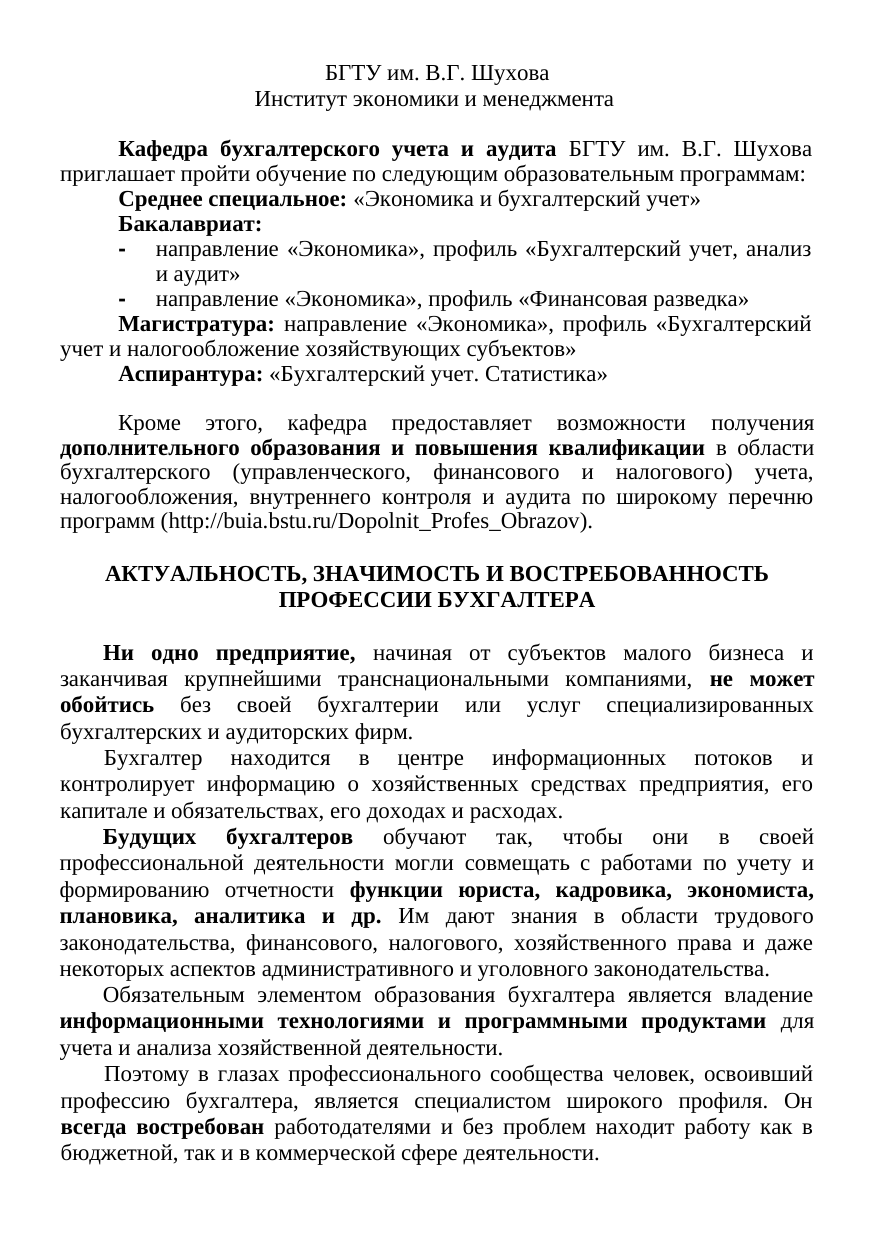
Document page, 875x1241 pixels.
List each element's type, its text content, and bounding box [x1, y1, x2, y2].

list направление «Экономика», профиль «Бухгалтерский учет, анализ и аудит» [118, 237, 812, 286]
text Поэтому в глазах профессионального сообщества человек, освоивший профессию бухгалтера, является специалистом широкого профиля. Он всегда востребован работодателями и без проблем находит работу как в бюджетной, так и в коммерческой сфере деятельности. [60, 1060, 814, 1166]
text Магистратура: направление «Экономика», профиль «Бухгалтерский учет и налогообложение хозяйствующих субъектов» [60, 311, 812, 361]
text Ни одно предприятие, начиная от субъектов малого бизнеса и заканчивая крупнейшими транснациональными компаниями, не может обойтись без своей бухгалтерии или услуг специализированных бухгалтерских и аудиторских фирм. [60, 639, 814, 744]
text БГТУ им. В.Г. Шухова [59, 59, 815, 85]
text Аспирантура: «Бухгалтерский учет. Статистика» [60, 361, 812, 386]
text Обязательным элементом образования бухгалтера является владение информационными технологиями и программными продуктами для учета и анализа хозяйственной деятельности. [59, 981, 814, 1060]
text Среднее специальное: «Экономика и бухгалтерский учет» [60, 187, 812, 212]
text АКТУАЛЬНОСТЬ, ЗНАЧИМОСТЬ И ВОСТРЕБОВАННОСТЬ ПРОФЕССИИ БУХГАЛТЕРА [59, 560, 815, 613]
text Кафедра бухгалтерского учета и аудита БГТУ им. В.Г. Шухова приглашает пройти обучение по следующим образовательным программам: [60, 137, 812, 186]
list направление «Экономика», профиль «Финансовая разведка» [118, 286, 812, 311]
text Бакалавриат: [60, 212, 812, 237]
text Бухгалтер находится в центре информационных потоков и контролирует информацию о хозяйственных средствах предприятия, его капитале и обязательствах, его доходах и расходах. [60, 744, 814, 823]
text Институт экономики и менеджмента [59, 85, 810, 112]
text Будущих бухгалтеров обучают так, чтобы они в своей профессиональной деятельности могли совмещать с работами по учету и формированию отчетности функции юриста, кадровика, экономиста, плановика, аналитика и др. Им дают знания в области трудового законодательства, финансового, налогового, хозяйственного права и даже некоторых аспектов административного и уголовного законодательства. [59, 823, 814, 981]
text Кроме этого, кафедра предоставляет возможности получения дополнительного образования и повышения квалификации в области бухгалтерского (управленческого, финансового и налогового) учета, налогообложения, внутреннего контроля и аудита по широкому перечню программ (http://buia.bstu.ru/Dopolnit_Profes_Obrazov). [60, 411, 814, 534]
